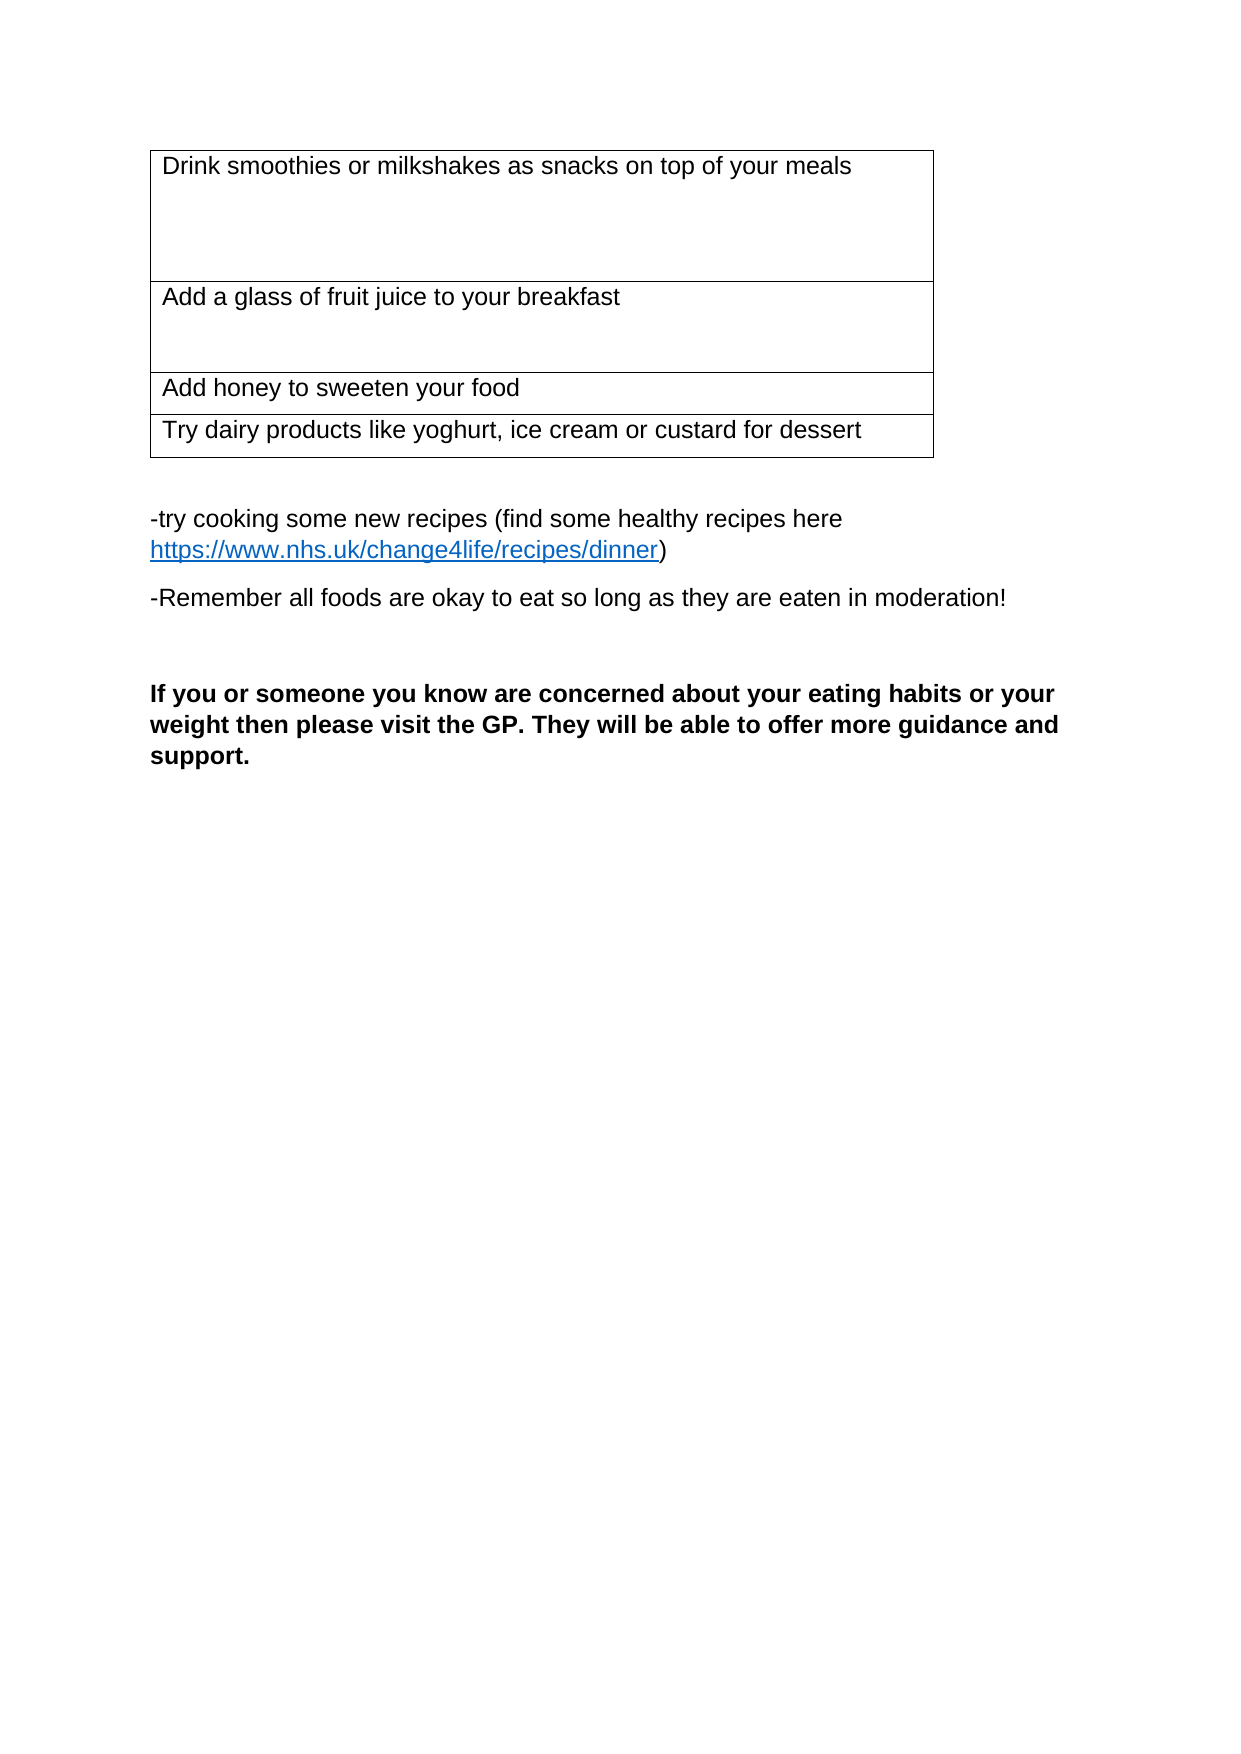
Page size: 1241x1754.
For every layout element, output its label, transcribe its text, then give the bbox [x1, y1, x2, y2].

text -try cooking some new recipes (find some healthy recipes here https://www.nhs.uk/change4life/recipes/dinner) [150, 504, 1090, 564]
table_cell Add a glass of fruit juice to your breakfast [151, 282, 933, 372]
text If you or someone you know are concerned about your eating habits or your weight then please visit the GP. They will be able to offer more guidance and support. [150, 679, 1090, 769]
table_cell Drink smoothies or milkshakes as snacks on top of your meals [151, 151, 933, 281]
text -Remember all foods are okay to eat so long as they are eaten in moderation! [150, 583, 1090, 612]
table_cell Try dairy products like yoghurt, ice cream or custard for dessert [151, 415, 933, 457]
table_cell Add honey to sweeten your food [151, 373, 933, 414]
